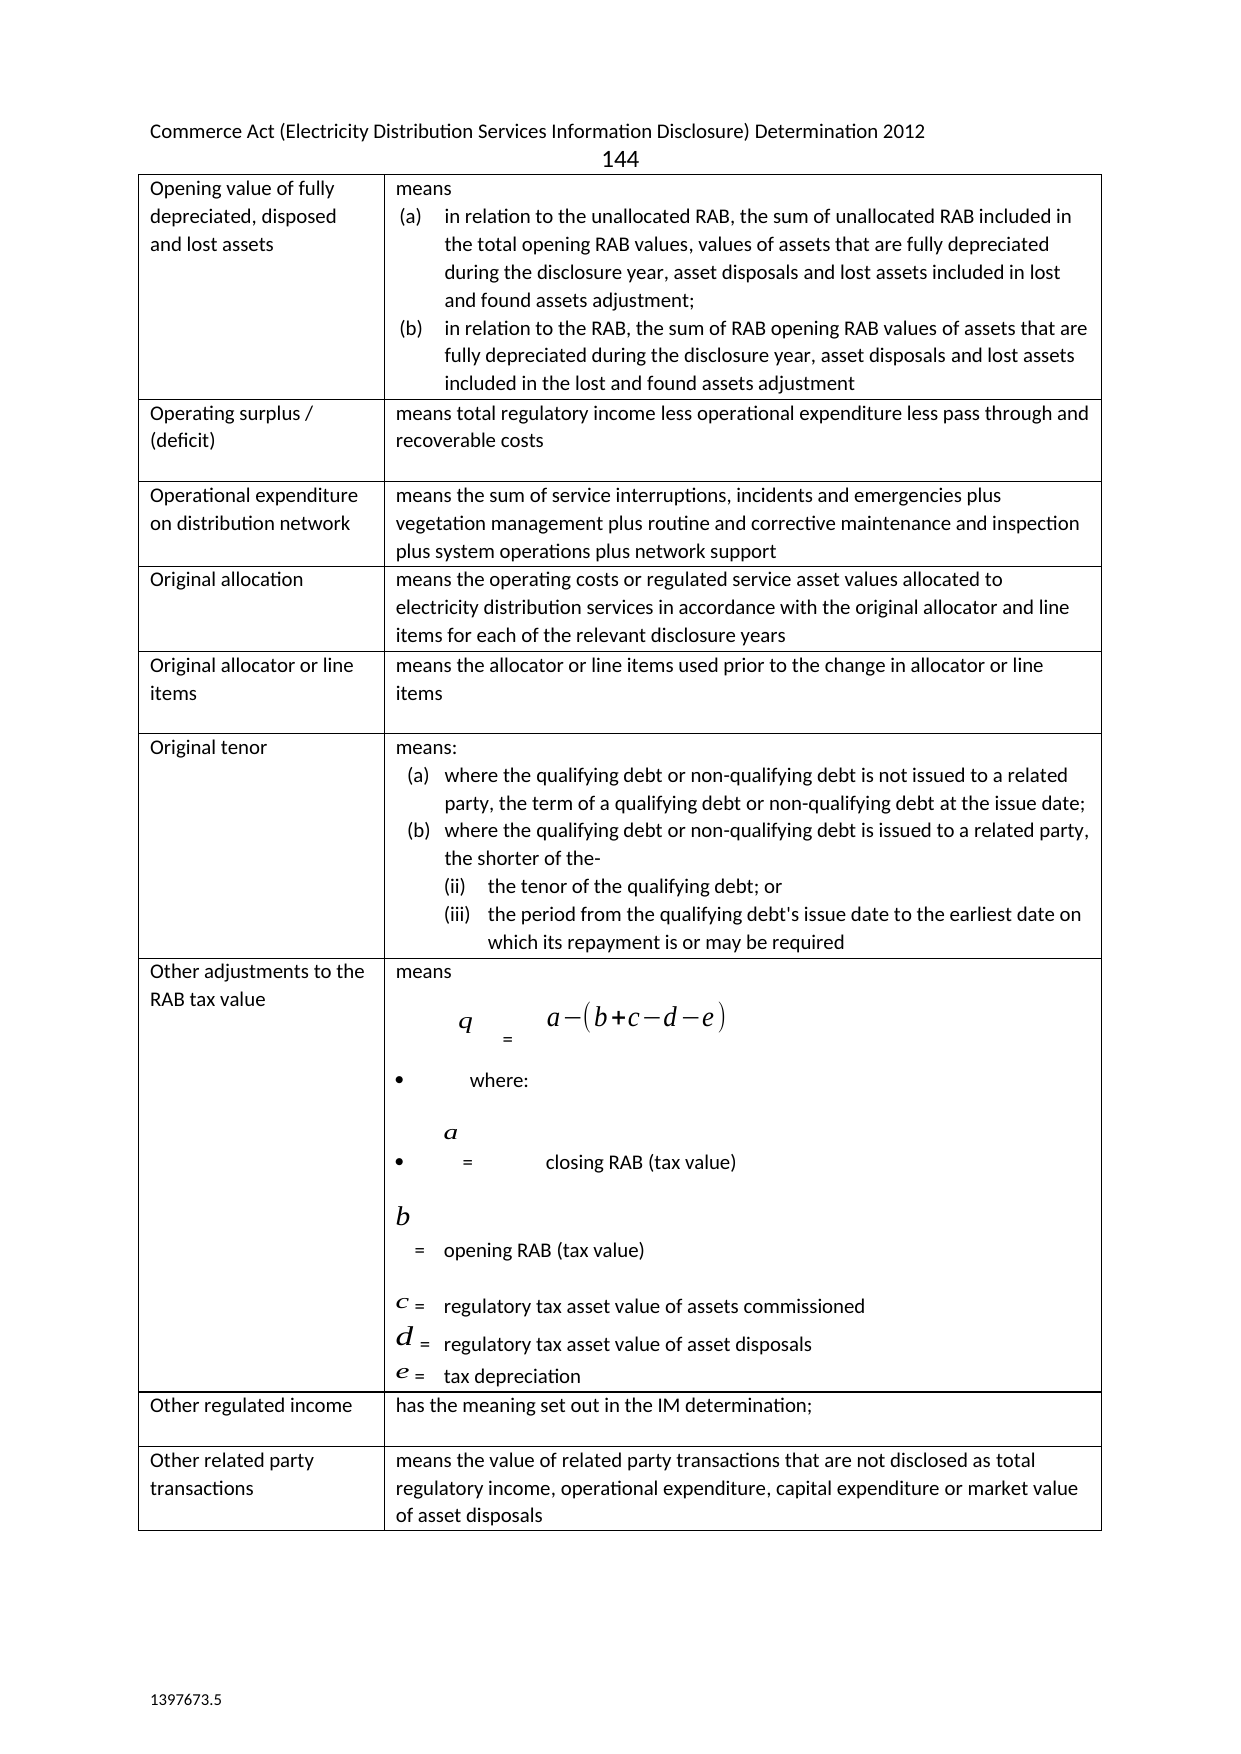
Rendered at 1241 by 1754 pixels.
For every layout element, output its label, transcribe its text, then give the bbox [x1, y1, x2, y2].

table_cell Operational expenditure on distribution network [139, 482, 384, 566]
table_cell Other regulated income [139, 1393, 384, 1446]
table_cell means the sum of service interruptions, incidents and emergencies plus vegetation management plus routine and corrective maintenance and inspection plus system operations plus network support [385, 482, 1101, 566]
table_cell Operating surplus / (deficit) [139, 400, 384, 481]
table_cell means in relation to the unallocated RAB, the sum of unallocated RAB included in the total opening RAB values, values of assets that are fully depreciated during the disclosure year, asset disposals and lost assets included in lost and found assets adjustment; in relation to the RAB, the sum of RAB opening RAB values of assets that are fully depreciated during the disclosure year, asset disposals and lost assets included in the lost and found assets adjustment [385, 175, 1101, 399]
table_cell Original tenor [139, 734, 384, 958]
table_cell means total regulatory income less operational expenditure less pass through and recoverable costs [385, 400, 1101, 481]
table_cell means: where the qualifying debt or non-qualifying debt is not issued to a related party, the term of a qualifying debt or non-qualifying debt at the issue date; where the qualifying debt or non-qualifying debt is issued to a related party, the shorter of the- the tenor of the qualifying debt; or the period from the qualifying debt's issue date to the earliest date on which its repayment is or may be required [385, 734, 1101, 958]
table_cell Original allocator or line items [139, 652, 384, 733]
table_cell means the allocator or line items used prior to the change in allocator or line items [385, 652, 1101, 733]
table_cell means = where: = closing RAB (tax value) = opening RAB (tax value) = regulatory tax asset value of assets commissioned = regulatory tax asset value of asset disposals = tax depreciation [385, 959, 1101, 1391]
table_cell Opening value of fully depreciated, disposed and lost assets [139, 175, 384, 399]
table_cell Other adjustments to the RAB tax value [139, 959, 384, 1391]
table_cell Original allocation [139, 567, 384, 651]
table_cell Other related party transactions [139, 1447, 384, 1530]
table_cell has the meaning set out in the IM determination; [385, 1393, 1101, 1446]
table_cell means the value of related party transactions that are not disclosed as total regulatory income, operational expenditure, capital expenditure or market value of asset disposals [385, 1447, 1101, 1530]
table_cell means the operating costs or regulated service asset values allocated to electricity distribution services in accordance with the original allocator and line items for each of the relevant disclosure years [385, 567, 1101, 651]
